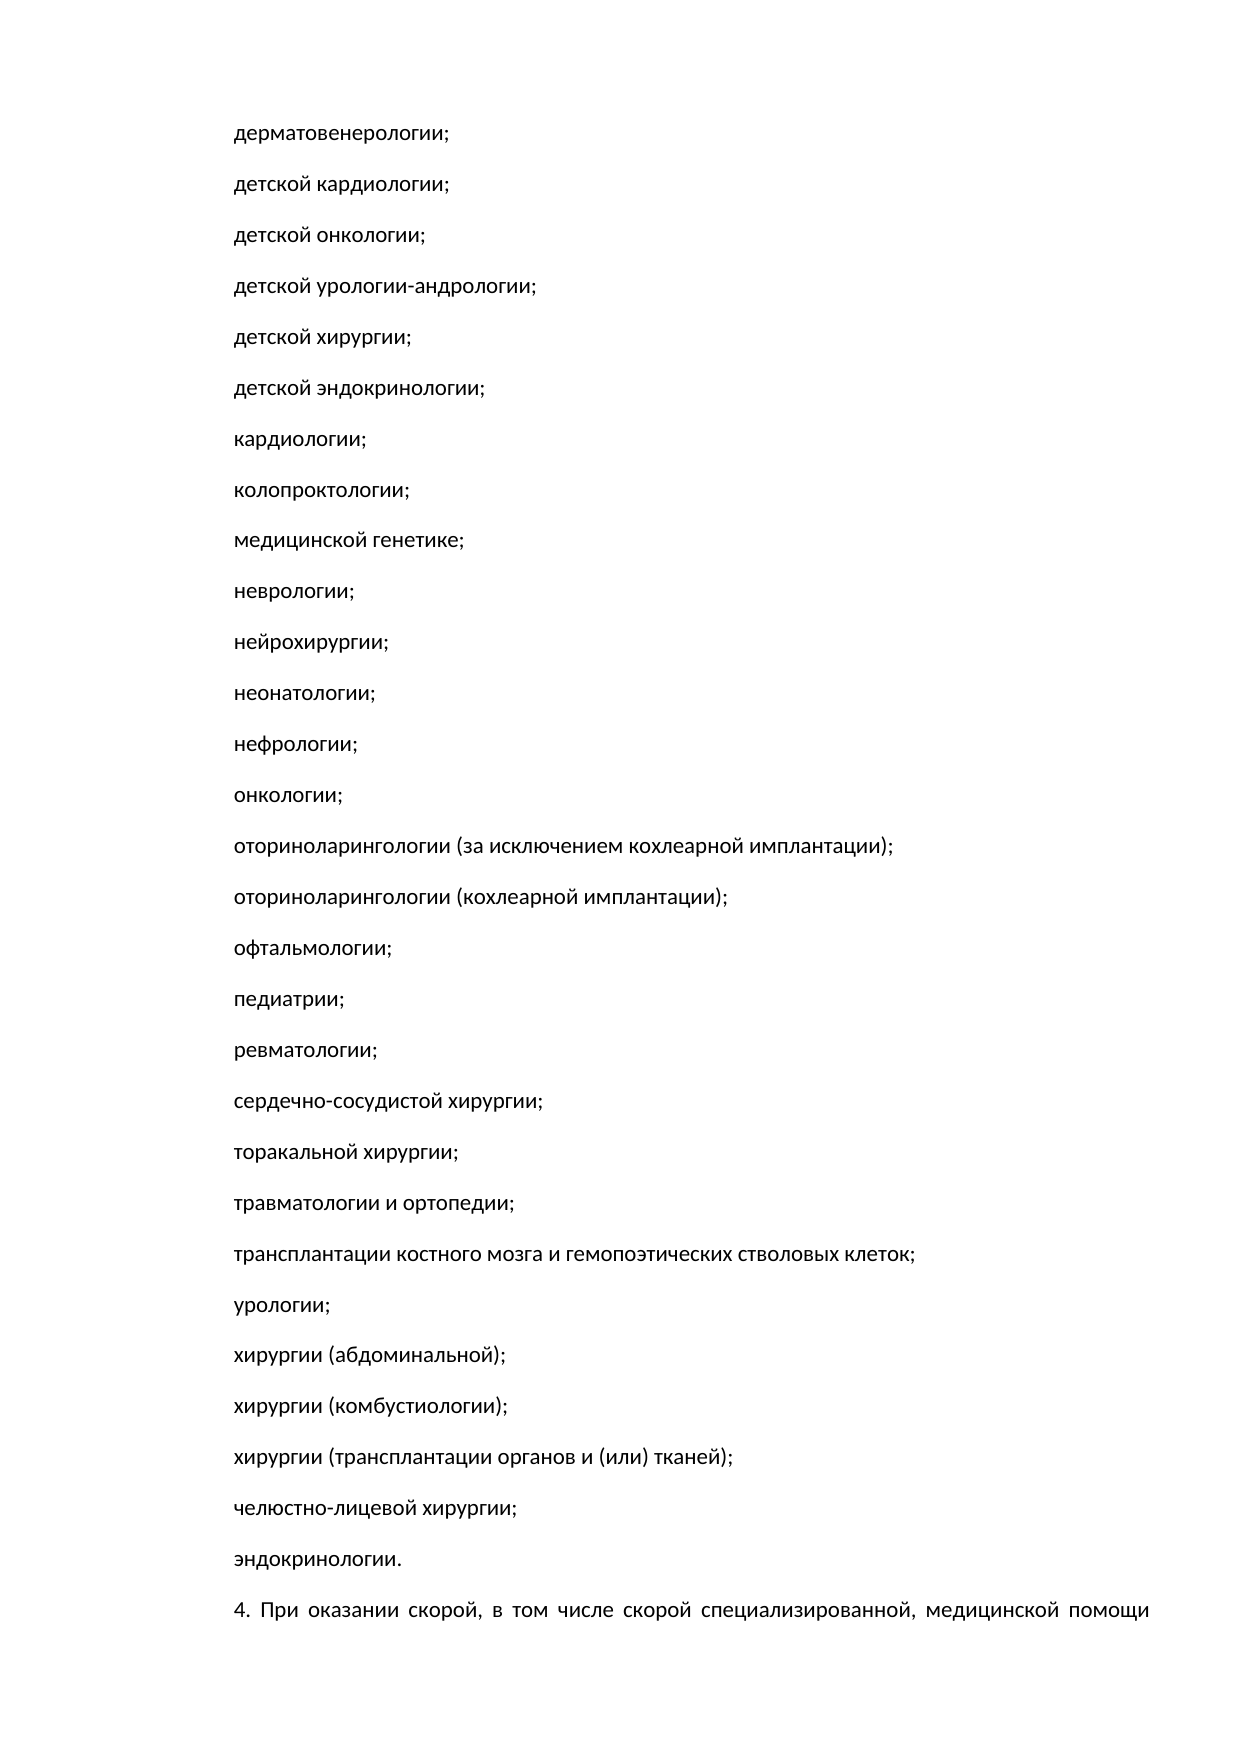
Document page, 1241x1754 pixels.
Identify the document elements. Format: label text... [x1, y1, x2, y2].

text медицинской генетике; [177, 526, 1152, 554]
text неврологии; [177, 577, 1152, 604]
text травматологии и ортопедии; [177, 1188, 1152, 1216]
text хирургии (комбустиологии); [177, 1392, 1152, 1419]
text неонатологии; [177, 678, 1152, 706]
text кардиологии; [177, 424, 1152, 452]
text оториноларингологии (кохлеарной имплантации); [177, 882, 1152, 910]
text сердечно-сосудистой хирургии; [177, 1086, 1152, 1114]
text детской кардиологии; [177, 169, 1152, 197]
text онкологии; [177, 780, 1152, 808]
text детской эндокринологии; [177, 373, 1152, 401]
text дерматовенерологии; [177, 118, 1152, 146]
text урологии; [177, 1290, 1152, 1318]
text оториноларингологии (за исключением кохлеарной имплантации); [177, 831, 1152, 859]
text педиатрии; [177, 984, 1152, 1012]
text офтальмологии; [177, 933, 1152, 961]
text детской урологии-андрологии; [177, 271, 1152, 299]
text трансплантации костного мозга и гемопоэтических стволовых клеток; [177, 1239, 1152, 1267]
text ревматологии; [177, 1035, 1152, 1063]
text хирургии (трансплантации органов и (или) тканей); [177, 1442, 1152, 1471]
text детской хирургии; [177, 322, 1152, 350]
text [177, 1595, 1152, 1623]
text колопроктологии; [177, 475, 1152, 503]
text хирургии (абдоминальной); [177, 1341, 1152, 1369]
text челюстно-лицевой хирургии; [177, 1493, 1152, 1521]
text торакальной хирургии; [177, 1137, 1152, 1165]
text нефрологии; [177, 729, 1152, 757]
text эндокринологии. [177, 1544, 1152, 1572]
text нейрохирургии; [177, 627, 1152, 656]
text детской онкологии; [177, 220, 1152, 248]
